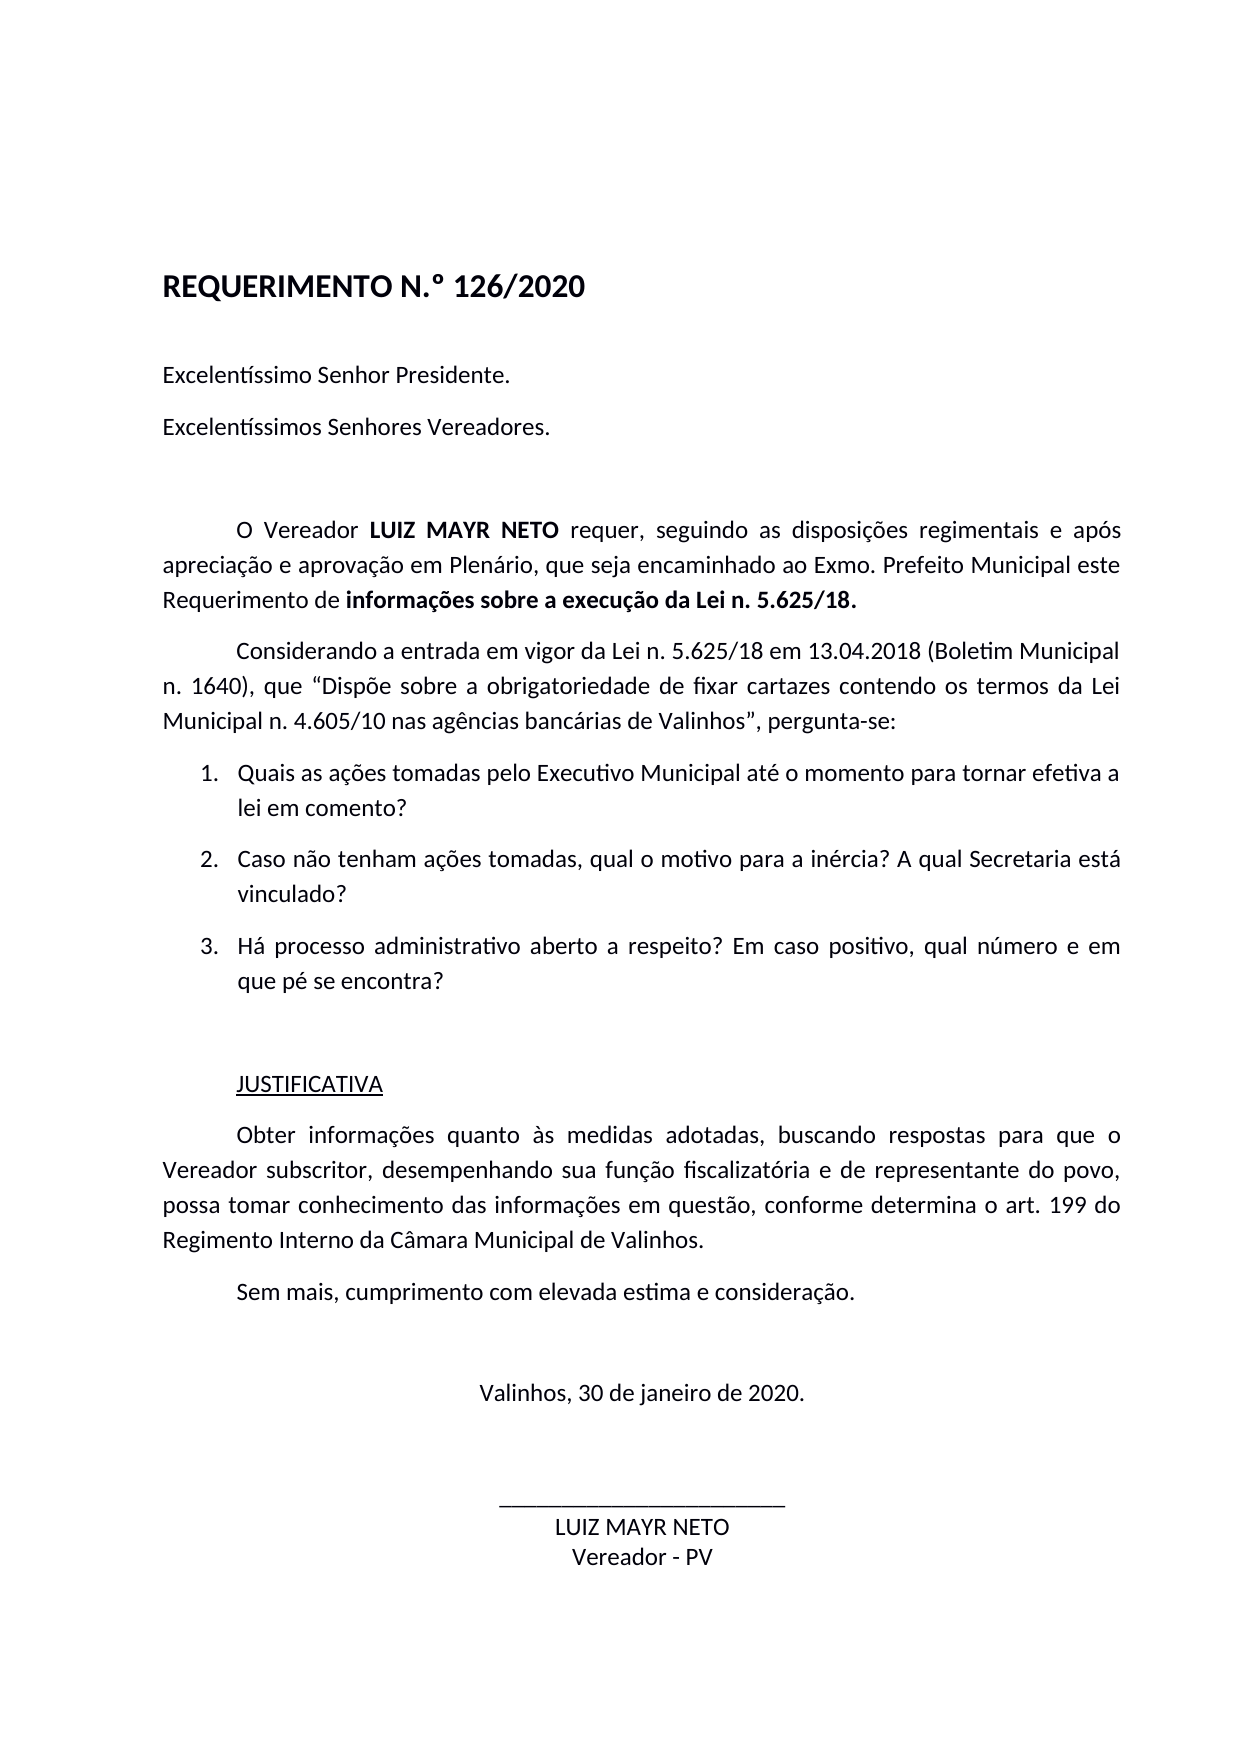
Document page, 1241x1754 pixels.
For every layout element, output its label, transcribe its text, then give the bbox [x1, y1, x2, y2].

text Sem mais, cumprimento com elevada estima e consideração. [162, 1276, 1122, 1307]
list Há processo administrativo aberto a respeito? Em caso positivo, qual número e em que pé se encontra? [200, 930, 1122, 996]
text REQUERIMENTO N.º 126/2020 [162, 265, 1122, 306]
list Quais as ações tomadas pelo Executivo Municipal até o momento para tornar efetiva a lei em comento? [200, 757, 1122, 822]
text _______________________ [162, 1481, 1122, 1511]
text Vereador - PV [162, 1542, 1122, 1572]
list Caso não tenham ações tomadas, qual o motivo para a inércia? A qual Secretaria está vinculado? [200, 843, 1122, 909]
text Valinhos, 30 de janeiro de 2020. [162, 1377, 1122, 1408]
text Obter informações quanto às medidas adotadas, buscando respostas para que o Vereador subscritor, desempenhando sua função fiscalizatória e de representante do povo, possa tomar conhecimento das informações em questão, conforme determina o art. 199 do Regimento Interno da Câmara Municipal de Valinhos. [162, 1120, 1122, 1255]
text JUSTIFICATIVA [162, 1068, 1122, 1099]
text O Vereador LUIZ MAYR NETO requer, seguindo as disposições regimentais e após apreciação e aprovação em Plenário, que seja encaminhado ao Exmo. Prefeito Municipal este Requerimento de informações sobre a execução da Lei n. 5.625/18. [162, 514, 1122, 614]
text Excelentíssimo Senhor Presidente. [162, 359, 1122, 389]
text LUIZ MAYR NETO [162, 1511, 1122, 1542]
text Considerando a entrada em vigor da Lei n. 5.625/18 em 13.04.2018 (Boletim Municipal n. 1640), que “Dispõe sobre a obrigatoriedade de fixar cartazes contendo os termos da Lei Municipal n. 4.605/10 nas agências bancárias de Valinhos”, pergunta-se: [162, 635, 1122, 736]
text Excelentíssimos Senhores Vereadores. [162, 411, 1122, 441]
